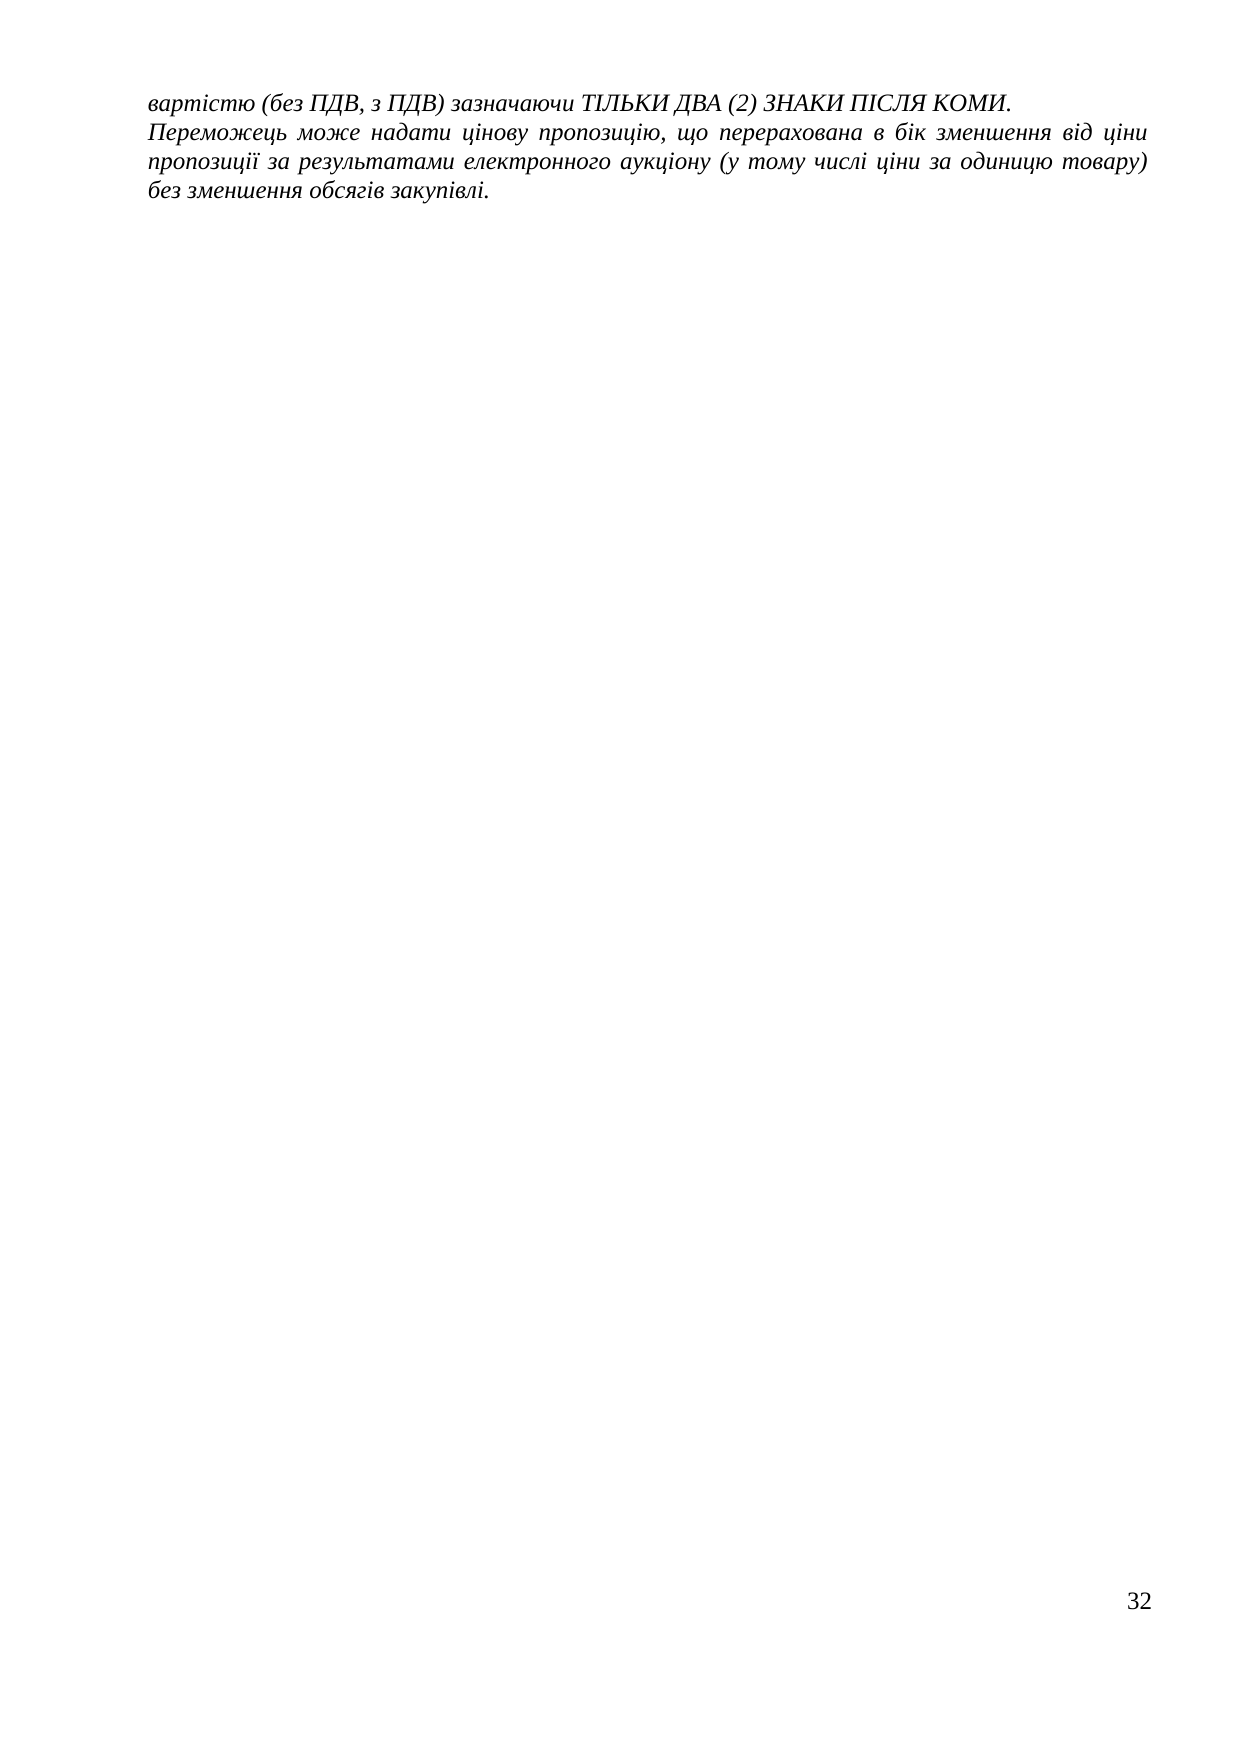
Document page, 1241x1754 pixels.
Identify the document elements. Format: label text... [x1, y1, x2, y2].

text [148, 88, 1152, 117]
text Переможець може надати цінову пропозицію, що перерахована в бік зменшення від ціни пропозиції за результатами електронного аукціону (у тому числі ціни за одиницю товару) без зменшення обсягів закупівлі. [148, 117, 1152, 203]
